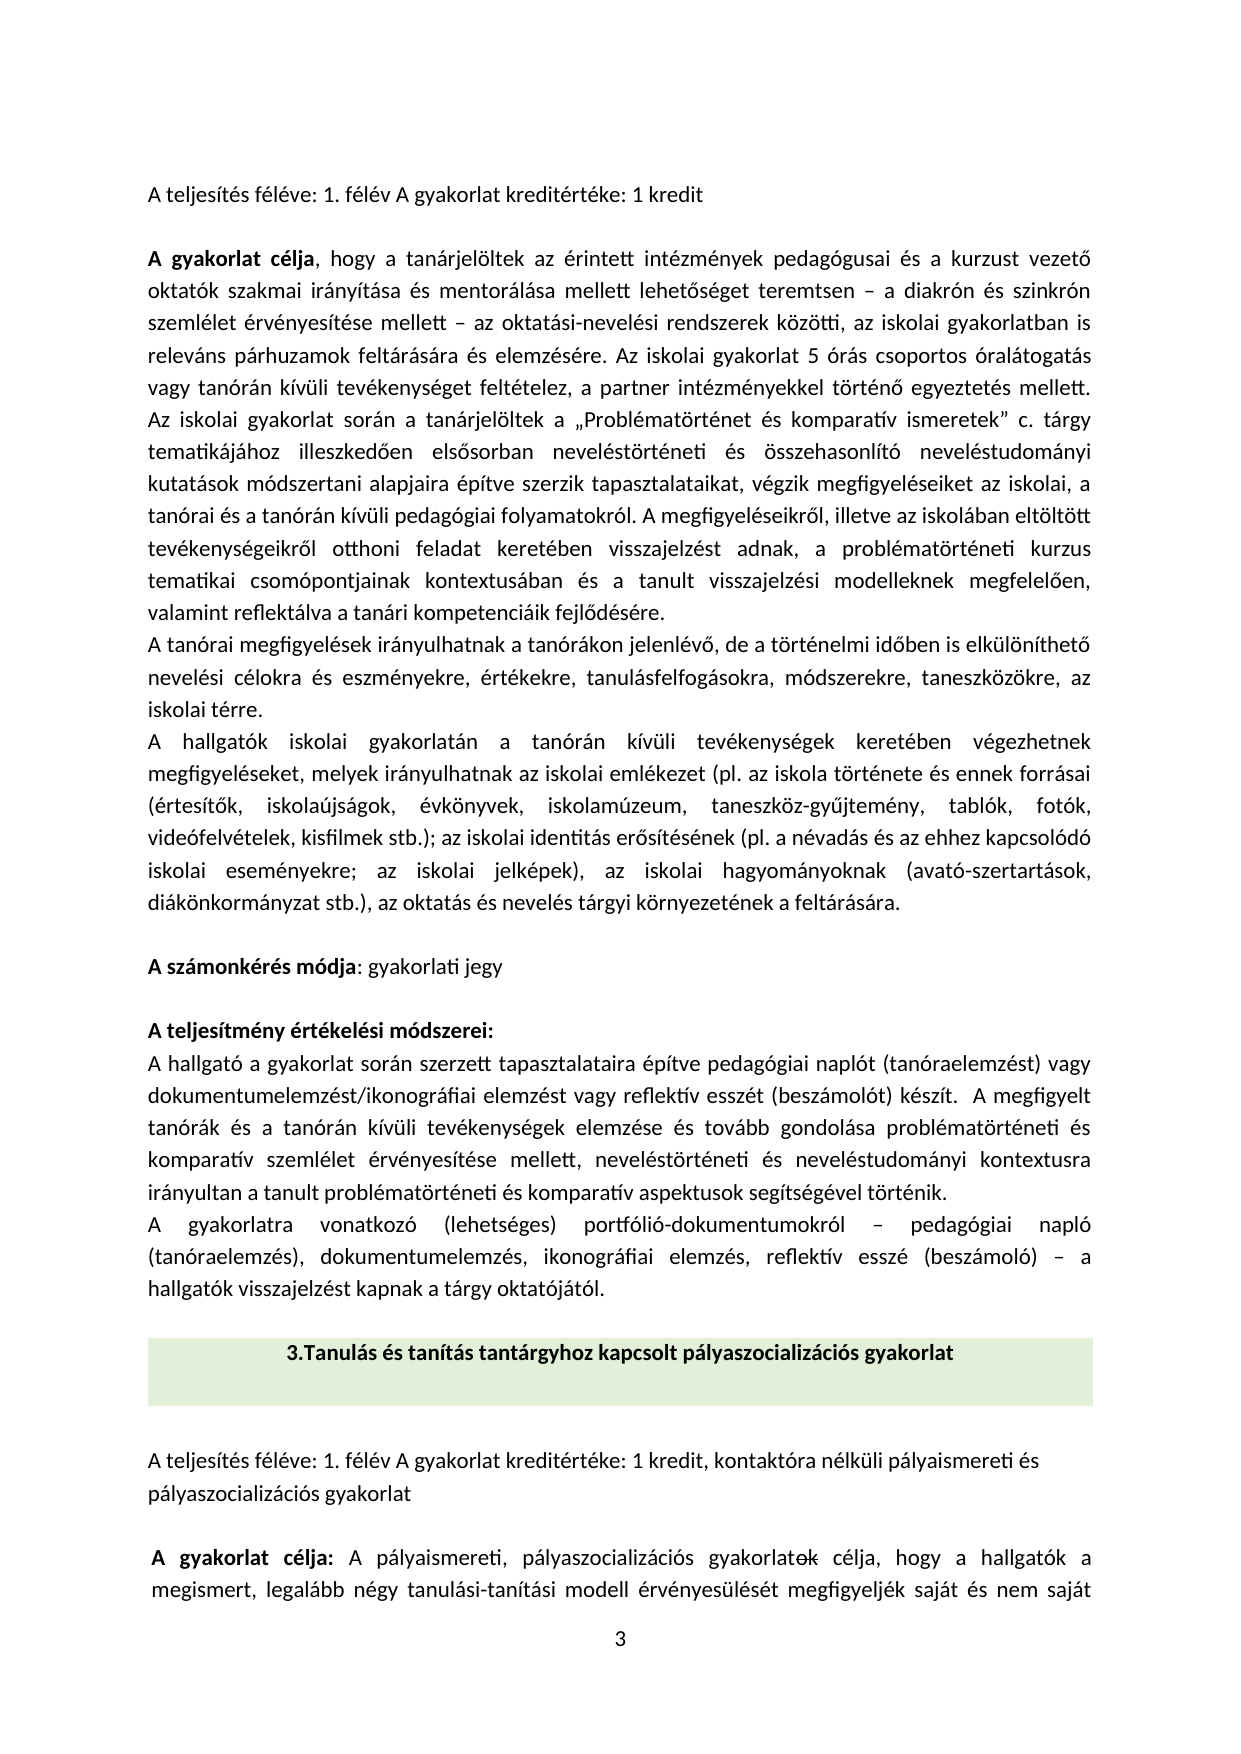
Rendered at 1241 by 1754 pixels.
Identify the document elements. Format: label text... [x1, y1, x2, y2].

text A teljesítmény értékelési módszerei: [148, 1017, 1093, 1045]
text A gyakorlat célja, hogy a tanárjelöltek az érintett intézmények pedagógusai és a kurzust vezető oktatók szakmai irányítása és mentorálása mellett lehetőséget teremtsen – a diakrón és szinkrón szemlélet érvényesítése mellett – az oktatási-nevelési rendszerek közötti, az iskolai gyakorlatban is releváns párhuzamok feltárására és elemzésére. Az iskolai gyakorlat 5 órás csoportos óralátogatás vagy tanórán kívüli tevékenységet feltételez, a partner intézményekkel történő egyeztetés mellett. Az iskolai gyakorlat során a tanárjelöltek a „Problématörténet és komparatív ismeretek” c. tárgy tematikájához illeszkedően elsősorban neveléstörténeti és összehasonlító neveléstudományi kutatások módszertani alapjaira építve szerzik tapasztalataikat, végzik megfigyeléseiket az iskolai, a tanórai és a tanórán kívüli pedagógiai folyamatokról. A megfigyeléseikről, illetve az iskolában eltöltött tevékenységeikről otthoni feladat keretében visszajelzést adnak, a problématörténeti kurzus tematikai csomópontjainak kontextusában és a tanult visszajelzési modelleknek megfelelően, valamint reflektálva a tanári kompetenciáik fejlődésére. [148, 244, 1093, 626]
text A számonkérés módja: gyakorlati jegy [148, 952, 1093, 980]
text A tanórai megfigyelések irányulhatnak a tanórákon jelenlévő, de a történelmi időben is elkülöníthető nevelési célokra és eszményekre, értékekre, tanulásfelfogásokra, módszerekre, taneszközökre, az iskolai térre. [148, 630, 1093, 723]
text A teljesítés féléve: 1. félév A gyakorlat kreditértéke: 1 kredit [148, 180, 1093, 208]
text A teljesítés féléve: 1. félév A gyakorlat kreditértéke: 1 kredit, kontaktóra nélküli pályaismereti és pályaszocializációs gyakorlat [148, 1447, 1093, 1507]
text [151, 1543, 1093, 1603]
text A gyakorlatra vonatkozó (lehetséges) portfólió-dokumentumokról – pedagógiai napló (tanóraelemzés), dokumentumelemzés, ikonográfiai elemzés, reflektív esszé (beszámoló) – a hallgatók visszajelzést kapnak a tárgy oktatójától. [148, 1210, 1093, 1302]
text 3.Tanulás és tanítás tantárgyhoz kapcsolt pályaszocializációs gyakorlat [148, 1338, 1093, 1367]
text A hallgató a gyakorlat során szerzett tapasztalataira építve pedagógiai naplót (tanóraelemzést) vagy dokumentumelemzést/ikonográfiai elemzést vagy reflektív esszét (beszámolót) készít. A megfigyelt tanórák és a tanórán kívüli tevékenységek elemzése és tovább gondolása problématörténeti és komparatív szemlélet érvényesítése mellett, neveléstörténeti és neveléstudományi kontextusra irányultan a tanult problématörténeti és komparatív aspektusok segítségével történik. [148, 1049, 1093, 1206]
text A hallgatók iskolai gyakorlatán a tanórán kívüli tevékenységek keretében végezhetnek megfigyeléseket, melyek irányulhatnak az iskolai emlékezet (pl. az iskola története és ennek forrásai (értesítők, iskolaújságok, évkönyvek, iskolamúzeum, taneszköz-gyűjtemény, tablók, fotók, videófelvételek, kisfilmek stb.); az iskolai identitás erősítésének (pl. a névadás és az ehhez kapcsolódó iskolai eseményekre; az iskolai jelképek), az iskolai hagyományoknak (avató-szertartások, diákönkormányzat stb.), az oktatás és nevelés tárgyi környezetének a feltárására. [148, 727, 1093, 916]
